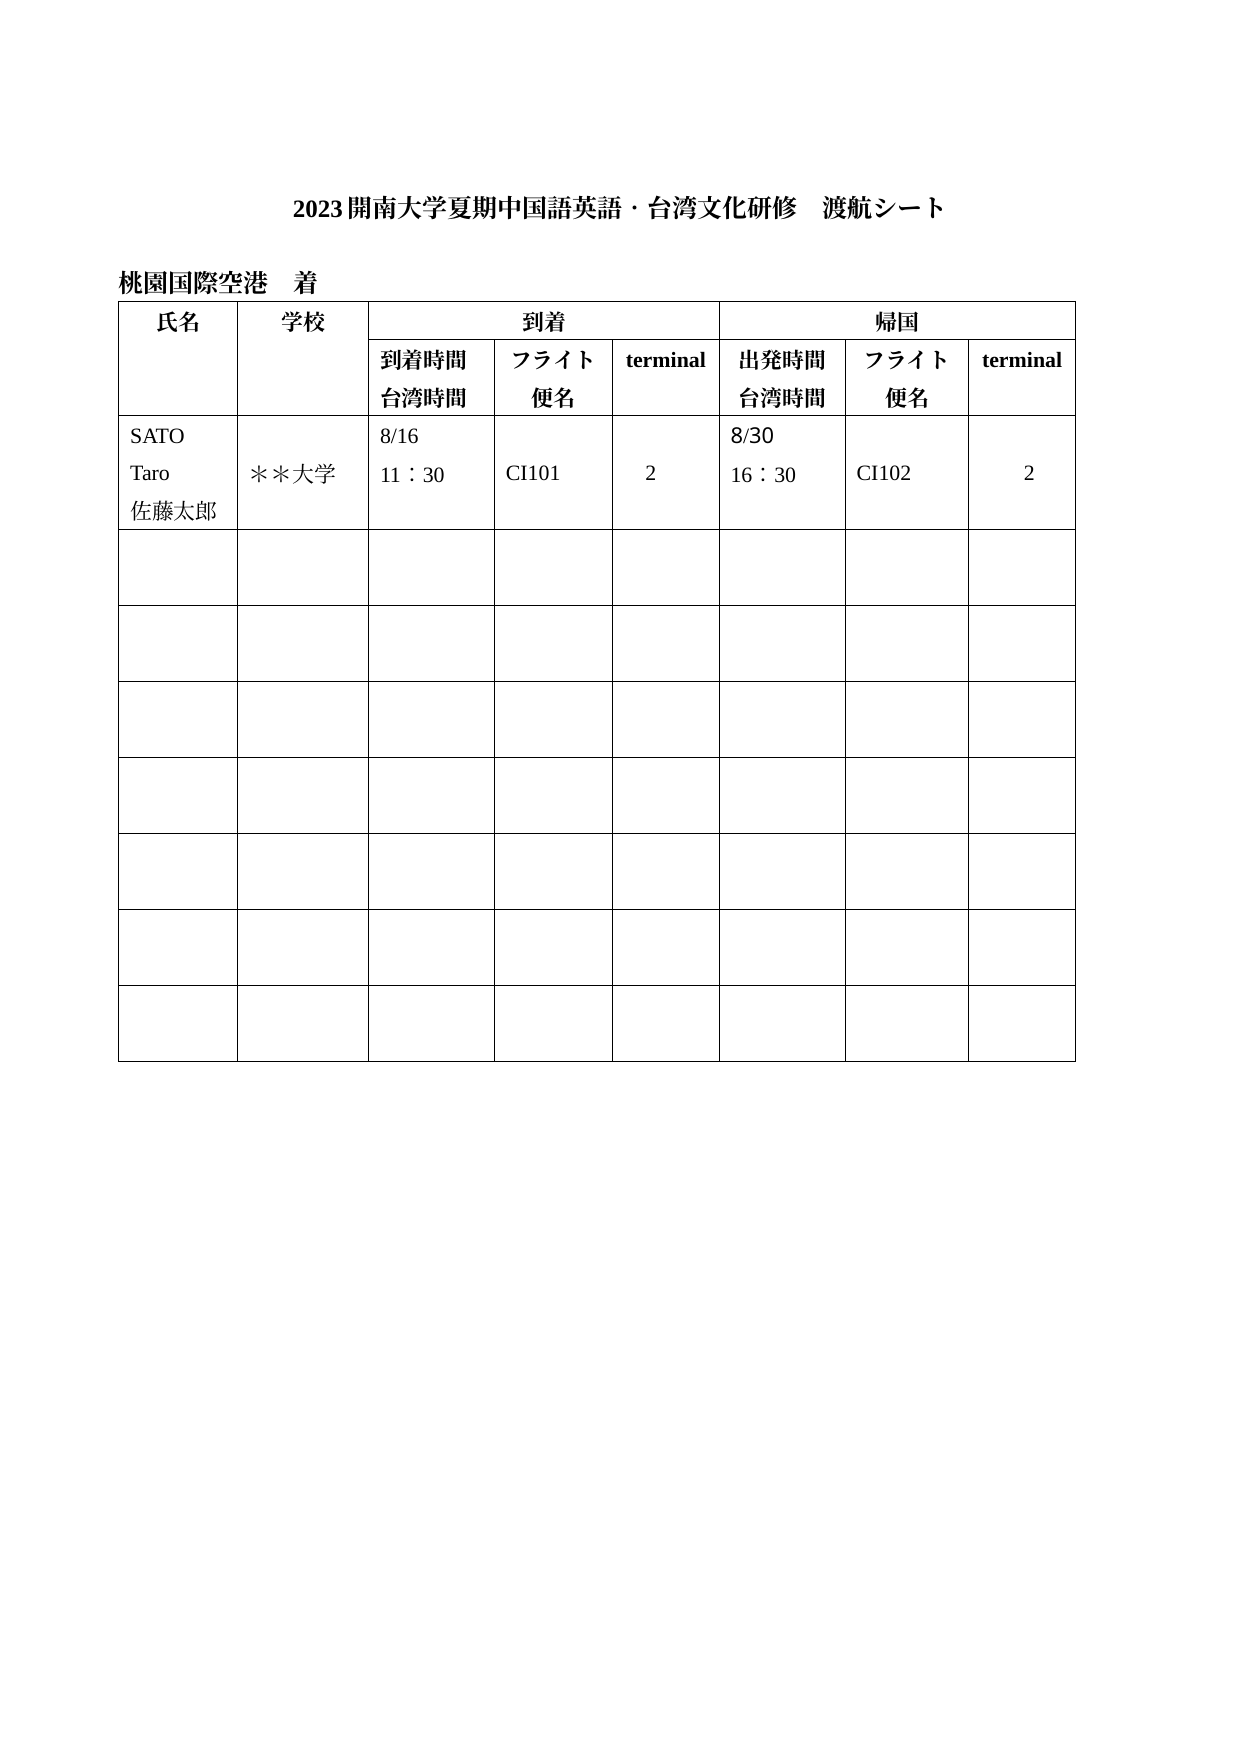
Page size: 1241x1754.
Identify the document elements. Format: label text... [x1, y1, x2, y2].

table_cell [613, 834, 719, 909]
table_cell SATO Taro 佐藤太郎 [119, 416, 237, 529]
table_cell 8/16 11：30 [369, 416, 494, 529]
table_cell [720, 606, 845, 681]
table_header 学校 [238, 302, 368, 415]
table_cell [969, 530, 1075, 605]
table_header 到着 [369, 302, 719, 339]
table_cell [969, 986, 1075, 1061]
table_cell [119, 606, 237, 681]
table_cell [969, 758, 1075, 833]
table_cell [495, 682, 612, 757]
table_cell [238, 682, 368, 757]
table_cell [495, 758, 612, 833]
table_cell [720, 910, 845, 985]
table_cell [969, 834, 1075, 909]
table_cell [369, 834, 494, 909]
table_cell [969, 910, 1075, 985]
table_cell CI101 [495, 416, 612, 529]
table_cell ＊＊大学 [238, 416, 368, 529]
table_cell [238, 986, 368, 1061]
table_cell [495, 910, 612, 985]
table_cell [238, 758, 368, 833]
table_cell [720, 682, 845, 757]
table_cell [119, 910, 237, 985]
table_cell [720, 834, 845, 909]
table_cell [119, 530, 237, 605]
table_cell [846, 530, 968, 605]
table_cell [119, 682, 237, 757]
table_cell 8/30 16：30 [720, 416, 845, 529]
table_cell [846, 758, 968, 833]
table_cell 到着時間 台湾時間 [369, 340, 494, 415]
table_cell [613, 682, 719, 757]
table_cell CI102 [846, 416, 968, 529]
table_cell [238, 530, 368, 605]
table_cell [495, 606, 612, 681]
table_cell [846, 910, 968, 985]
table_cell [119, 758, 237, 833]
table_cell フライト 便名 [846, 340, 968, 415]
table_cell [119, 834, 237, 909]
table_cell [119, 986, 237, 1061]
table_cell [238, 606, 368, 681]
table_cell [495, 986, 612, 1061]
table_cell [369, 530, 494, 605]
table_cell [969, 606, 1075, 681]
text 桃園国際空港 着 [118, 263, 1122, 301]
table_cell 2 [613, 416, 719, 529]
table_cell [969, 682, 1075, 757]
table_cell 出発時間 台湾時間 [720, 340, 845, 415]
table_cell [613, 986, 719, 1061]
table_cell [238, 910, 368, 985]
table_cell [369, 606, 494, 681]
table_cell [238, 834, 368, 909]
table_cell terminal [969, 340, 1075, 415]
table_cell [495, 834, 612, 909]
table_cell [613, 910, 719, 985]
text 2023開南大学夏期中国語英語‧台湾文化研修 渡航シート [118, 188, 1122, 226]
table_cell [720, 758, 845, 833]
table_cell 2 [969, 416, 1075, 529]
table_cell フライト 便名 [495, 340, 612, 415]
table_cell [846, 986, 968, 1061]
table_cell [495, 530, 612, 605]
table_cell [369, 682, 494, 757]
table_cell [369, 758, 494, 833]
table_cell [846, 606, 968, 681]
table_cell [613, 758, 719, 833]
table_header 帰国 [720, 302, 1075, 339]
table_cell [369, 910, 494, 985]
table_cell [846, 682, 968, 757]
table_cell [846, 834, 968, 909]
table_cell [613, 606, 719, 681]
table_header 氏名 [119, 302, 237, 415]
table_cell [369, 986, 494, 1061]
table_cell terminal [613, 340, 719, 415]
table_cell [720, 530, 845, 605]
table_cell [613, 530, 719, 605]
table_cell [720, 986, 845, 1061]
